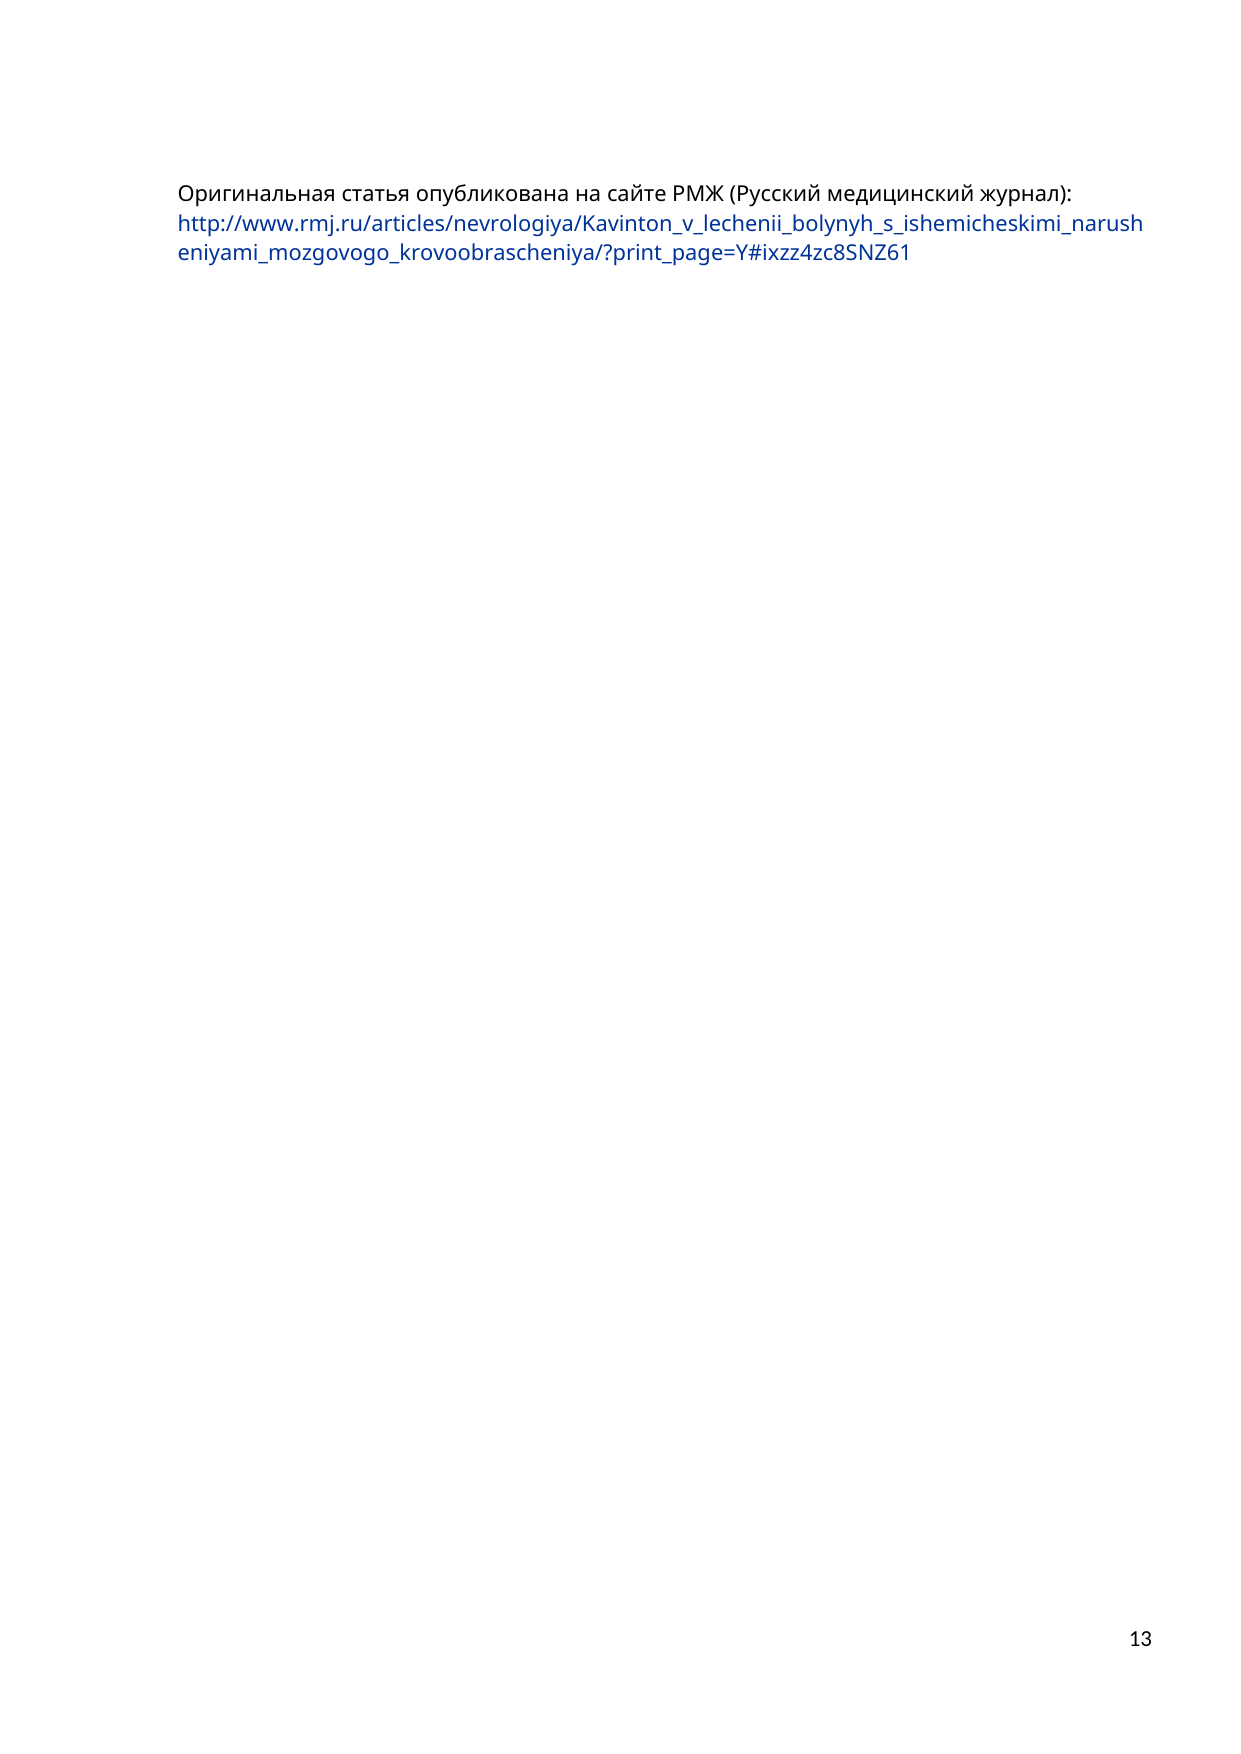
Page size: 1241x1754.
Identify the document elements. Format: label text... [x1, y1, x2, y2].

text Оригинальная статья опубликована на сайте РМЖ (Русский медицинский журнал): http://www.rmj.ru/articles/nevrologiya/Kavinton_v_lechenii_bolynyh_s_ishemicheskimi_narusheniyami_mozgovogo_krovoobrascheniya/?print_page=Y#ixzz4zc8SNZ61 [177, 118, 1152, 267]
